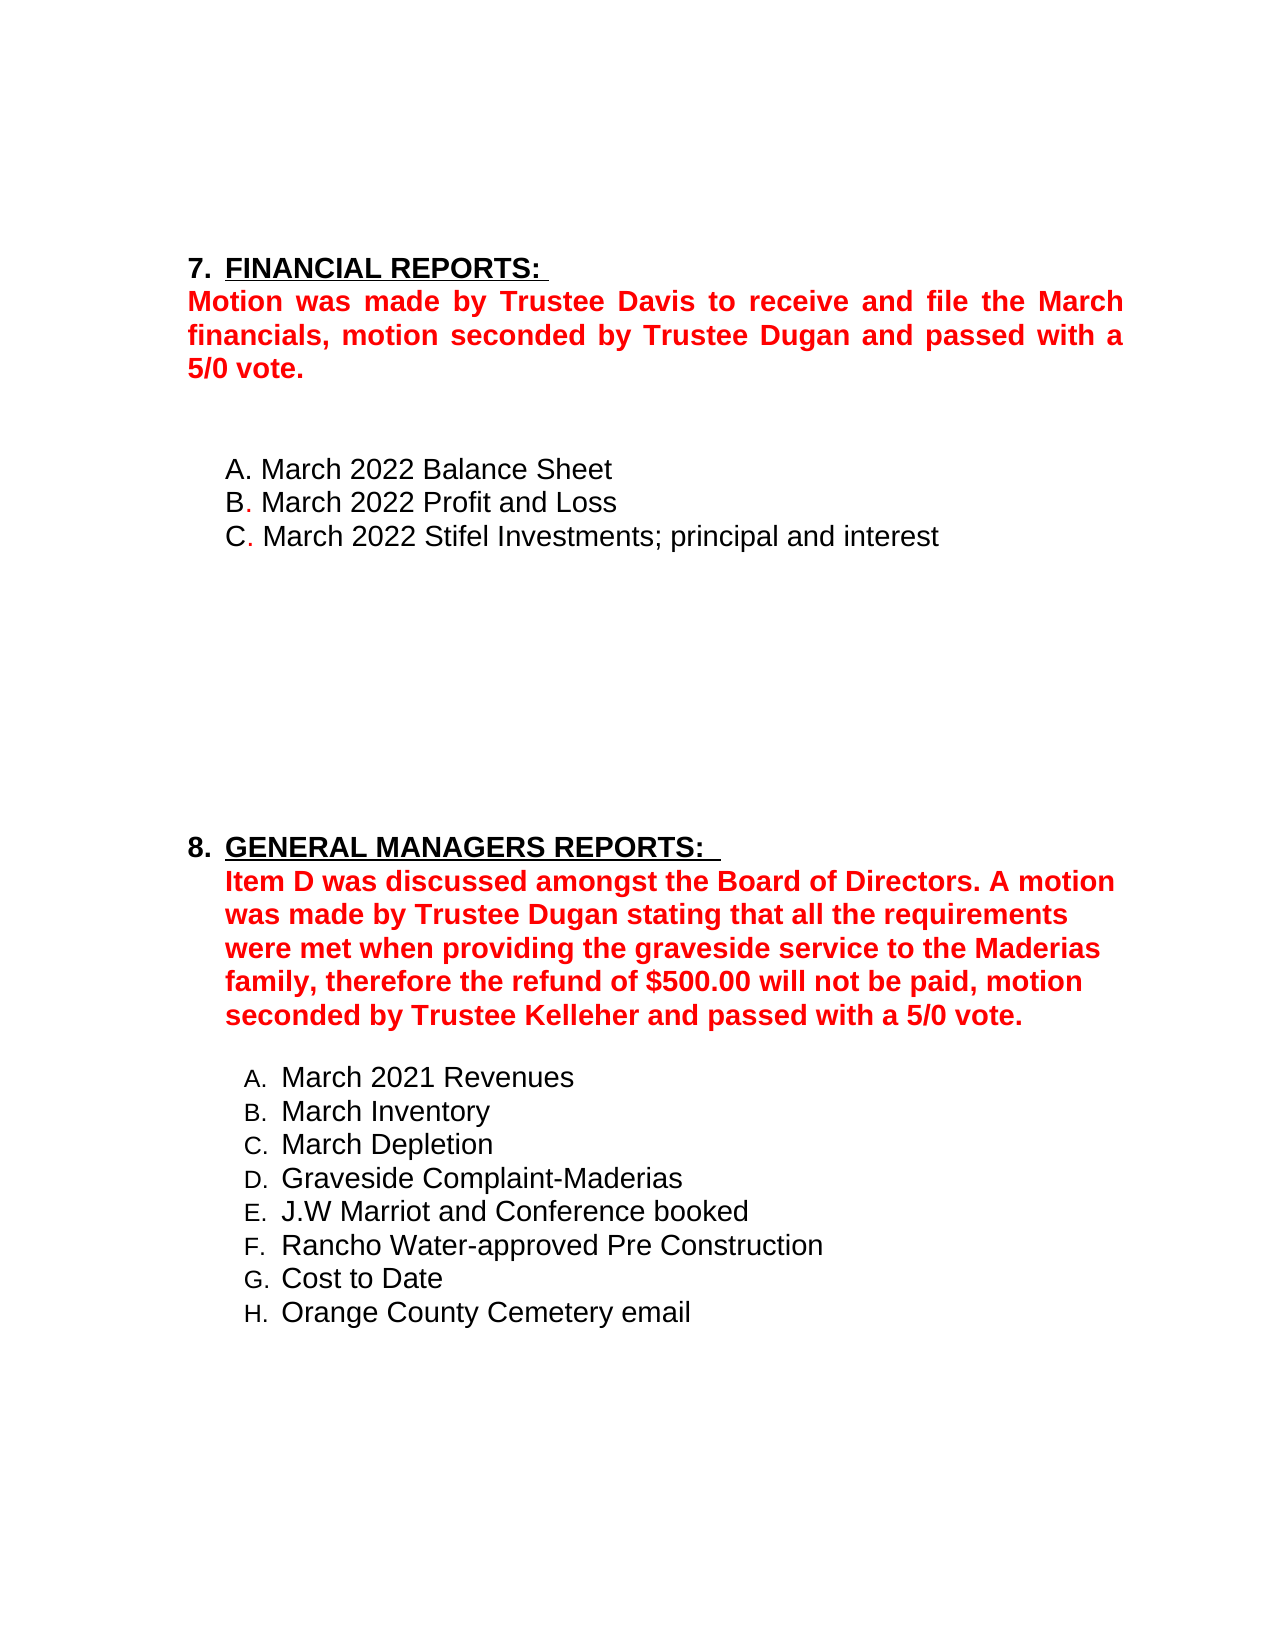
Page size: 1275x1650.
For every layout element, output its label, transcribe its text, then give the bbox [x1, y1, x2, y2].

text C. March 2022 Stifel Investments; principal and interest [225, 519, 1125, 552]
list March Depletion [244, 1127, 1125, 1161]
list FINANCIAL REPORTS: [187, 251, 1125, 284]
list Rancho Water-approved Pre Construction [244, 1228, 1125, 1261]
list Item D was discussed amongst the Board of Directors. A motion was made by Trustee Dugan stating that all the requirements were met when providing the graveside service to the Maderias family, therefore the refund of $500.00 will not be paid, motion seconded by Trustee Kelleher and passed with a 5/0 vote. [225, 864, 1125, 1031]
list March 2021 Revenues [244, 1060, 1125, 1094]
list Graveside Complaint-Maderias [244, 1161, 1125, 1194]
text B. March 2022 Profit and Loss [150, 485, 1125, 519]
list J.W Marriot and Conference booked [244, 1194, 1125, 1228]
list March Inventory [244, 1094, 1125, 1127]
list Orange County Cemetery email [244, 1295, 1125, 1328]
list GENERAL MANAGERS REPORTS: [187, 830, 1125, 864]
text Motion was made by Trustee Davis to receive and file the March financials, motion seconded by Trustee Dugan and passed with a 5/0 vote. [187, 284, 1125, 385]
list Cost to Date [244, 1261, 1125, 1295]
text A. March 2022 Balance Sheet [225, 452, 1125, 485]
